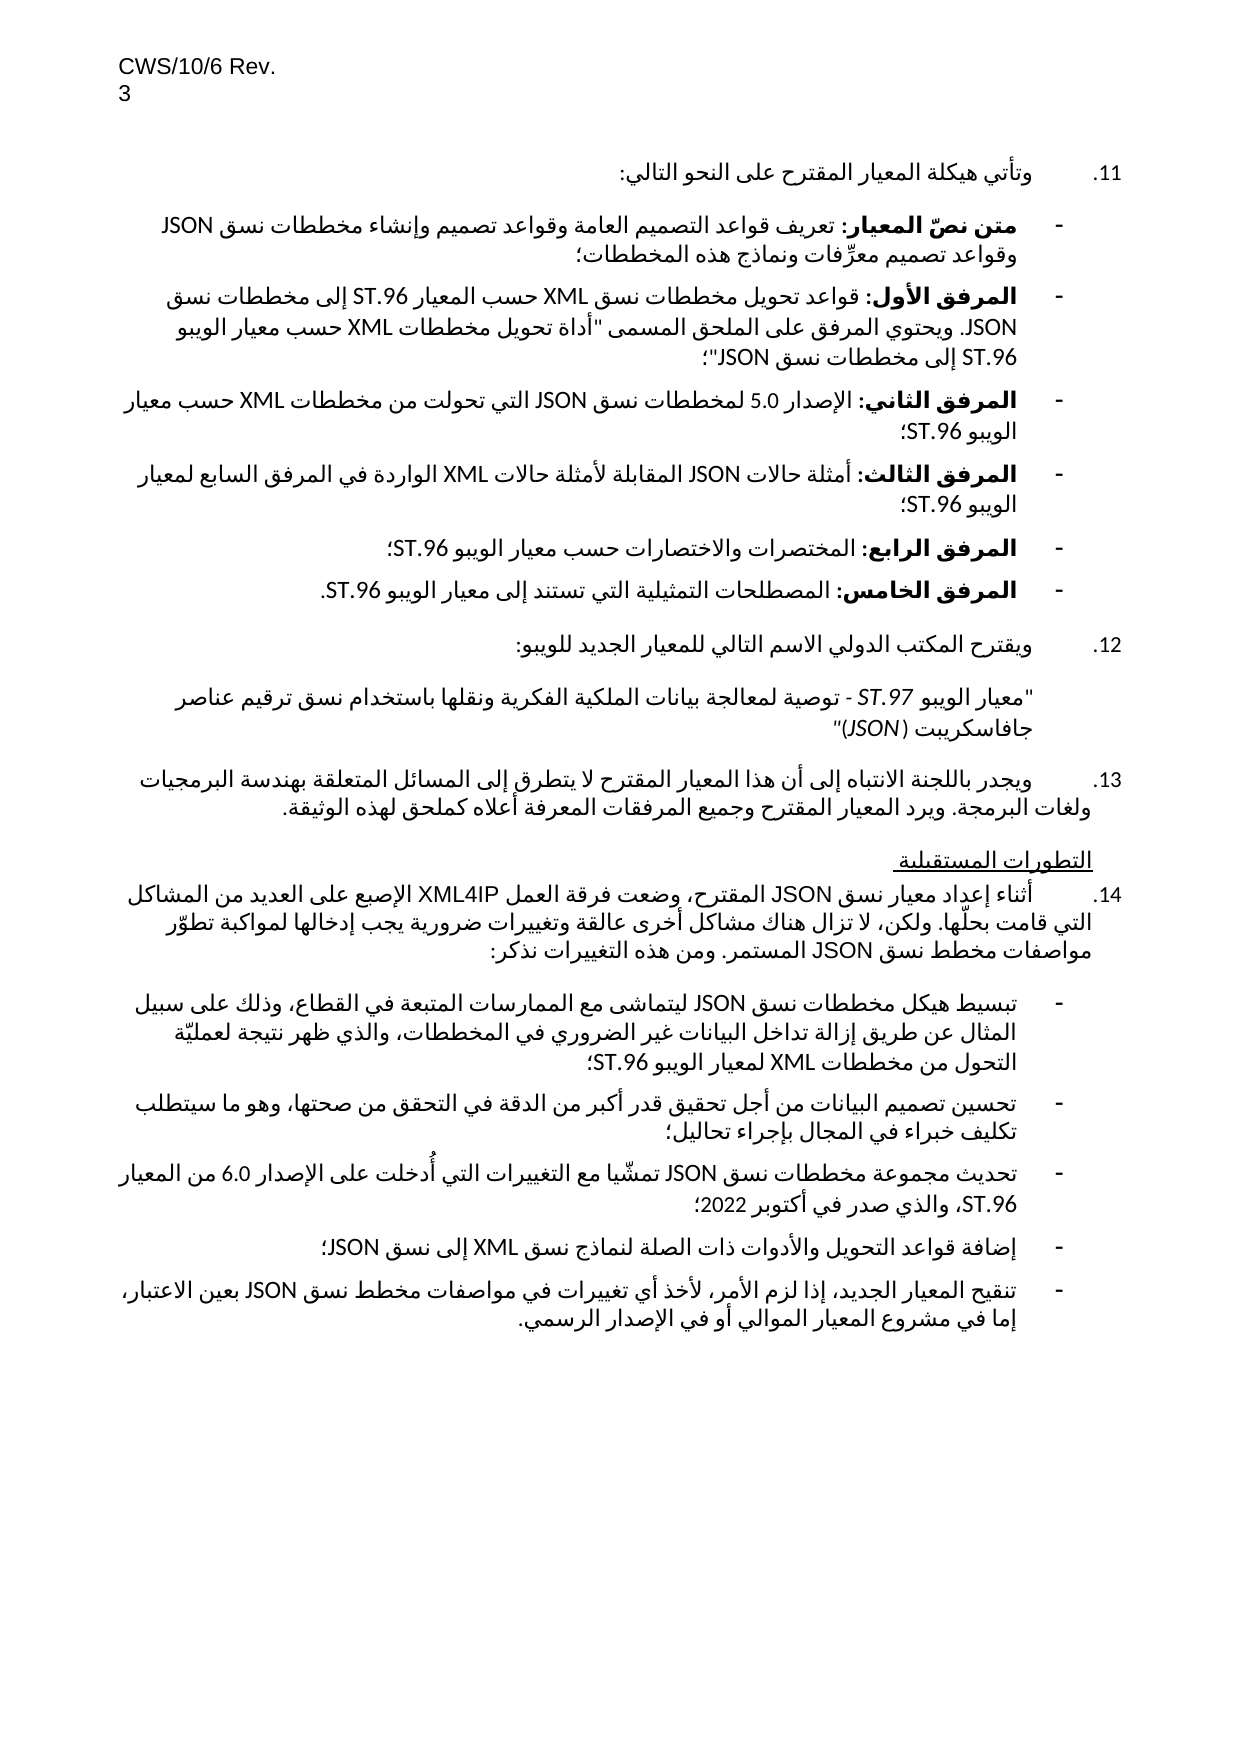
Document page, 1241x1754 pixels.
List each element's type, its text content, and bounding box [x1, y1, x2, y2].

text أثناء إعداد معيار نسق JSON المقترح، وضعت فرقة العمل XML4IP الإصبع على العديد من المشاكل التي قامت بحلّها. ولكن، لا تزال هناك مشاكل أخرى عالقة وتغييرات ضرورية يجب إدخالها لمواكبة تطوّر مواصفات مخطط نسق JSON المستمر. ومن هذه التغييرات نذكر: [118, 880, 1092, 964]
list المرفق الثالث: أمثلة حالات JSON المقابلة لأمثلة حالات XML الواردة في المرفق السابع لمعيار الويبو ST.96؛ [118, 458, 1055, 519]
list المرفق الأول: قواعد تحويل مخططات نسق XML حسب المعيار ST.96 إلى مخططات نسق JSON. ويحتوي المرفق على الملحق المسمى "أداة تحويل مخططات XML حسب معيار الويبو ST.96 إلى مخططات نسق JSON"؛ [118, 281, 1055, 372]
list تحديث مجموعة مخططات نسق JSON تمشّيا مع التغييرات التي أُدخلت على الإصدار 6.0 من المعيار ST.96، والذي صدر في أكتوبر 2022؛ [118, 1157, 1055, 1218]
list المرفق الرابع: المختصرات والاختصارات حسب معيار الويبو ST.96؛ [118, 532, 1055, 562]
list المرفق الثاني: الإصدار 5.0 لمخططات نسق JSON التي تحولت من مخططات XML حسب معيار الويبو ST.96؛ [118, 384, 1055, 446]
text ويقترح المكتب الدولي الاسم التالي للمعيار الجديد للويبو: [118, 630, 1092, 658]
list متن نصّ المعيار: تعريف قواعد التصميم العامة وقواعد تصميم وإنشاء مخططات نسق JSON وقواعد تصميم معرِّفات ونماذج هذه المخططات؛ [118, 209, 1055, 268]
list إضافة قواعد التحويل والأدوات ذات الصلة لنماذج نسق XML إلى نسق JSON؛ [118, 1231, 1055, 1262]
text ويجدر باللجنة الانتباه إلى أن هذا المعيار المقترح لا يتطرق إلى المسائل المتعلقة بهندسة البرمجيات ولغات البرمجة. ويرد المعيار المقترح وجميع المرفقات المعرفة أعلاه كملحق لهذه الوثيقة. [118, 765, 1092, 821]
text "معيار الويبو ST.97 - توصية لمعالجة بيانات الملكية الفكرية ونقلها باستخدام نسق ترقيم عناصر جافاسكريبت (JSON)" [118, 681, 1033, 742]
list تحسين تصميم البيانات من أجل تحقيق قدر أكبر من الدقة في التحقق من صحتها، وهو ما سيتطلب تكليف خبراء في المجال بإجراء تحاليل؛ [118, 1089, 1055, 1145]
list المرفق الخامس: المصطلحات التمثيلية التي تستند إلى معيار الويبو ST.96. [118, 575, 1055, 605]
list تنقيح المعيار الجديد، إذا لزم الأمر، لأخذ أي تغييرات في مواصفات مخطط نسق JSON بعين الاعتبار، إما في مشروع المعيار الموالي أو في الإصدار الرسمي. [118, 1274, 1055, 1333]
subtitle التطورات المستقبلية [118, 846, 1092, 874]
text وتأتي هيكلة المعيار المقترح على النحو التالي: [118, 158, 1092, 187]
list تبسيط هيكل مخططات نسق JSON ليتماشى مع الممارسات المتبعة في القطاع، وذلك على سبيل المثال عن طريق إزالة تداخل البيانات غير الضروري في المخططات، والذي ظهر نتيجة لعمليّة التحول من مخططات XML لمعيار الويبو ST.96؛ [118, 987, 1055, 1076]
